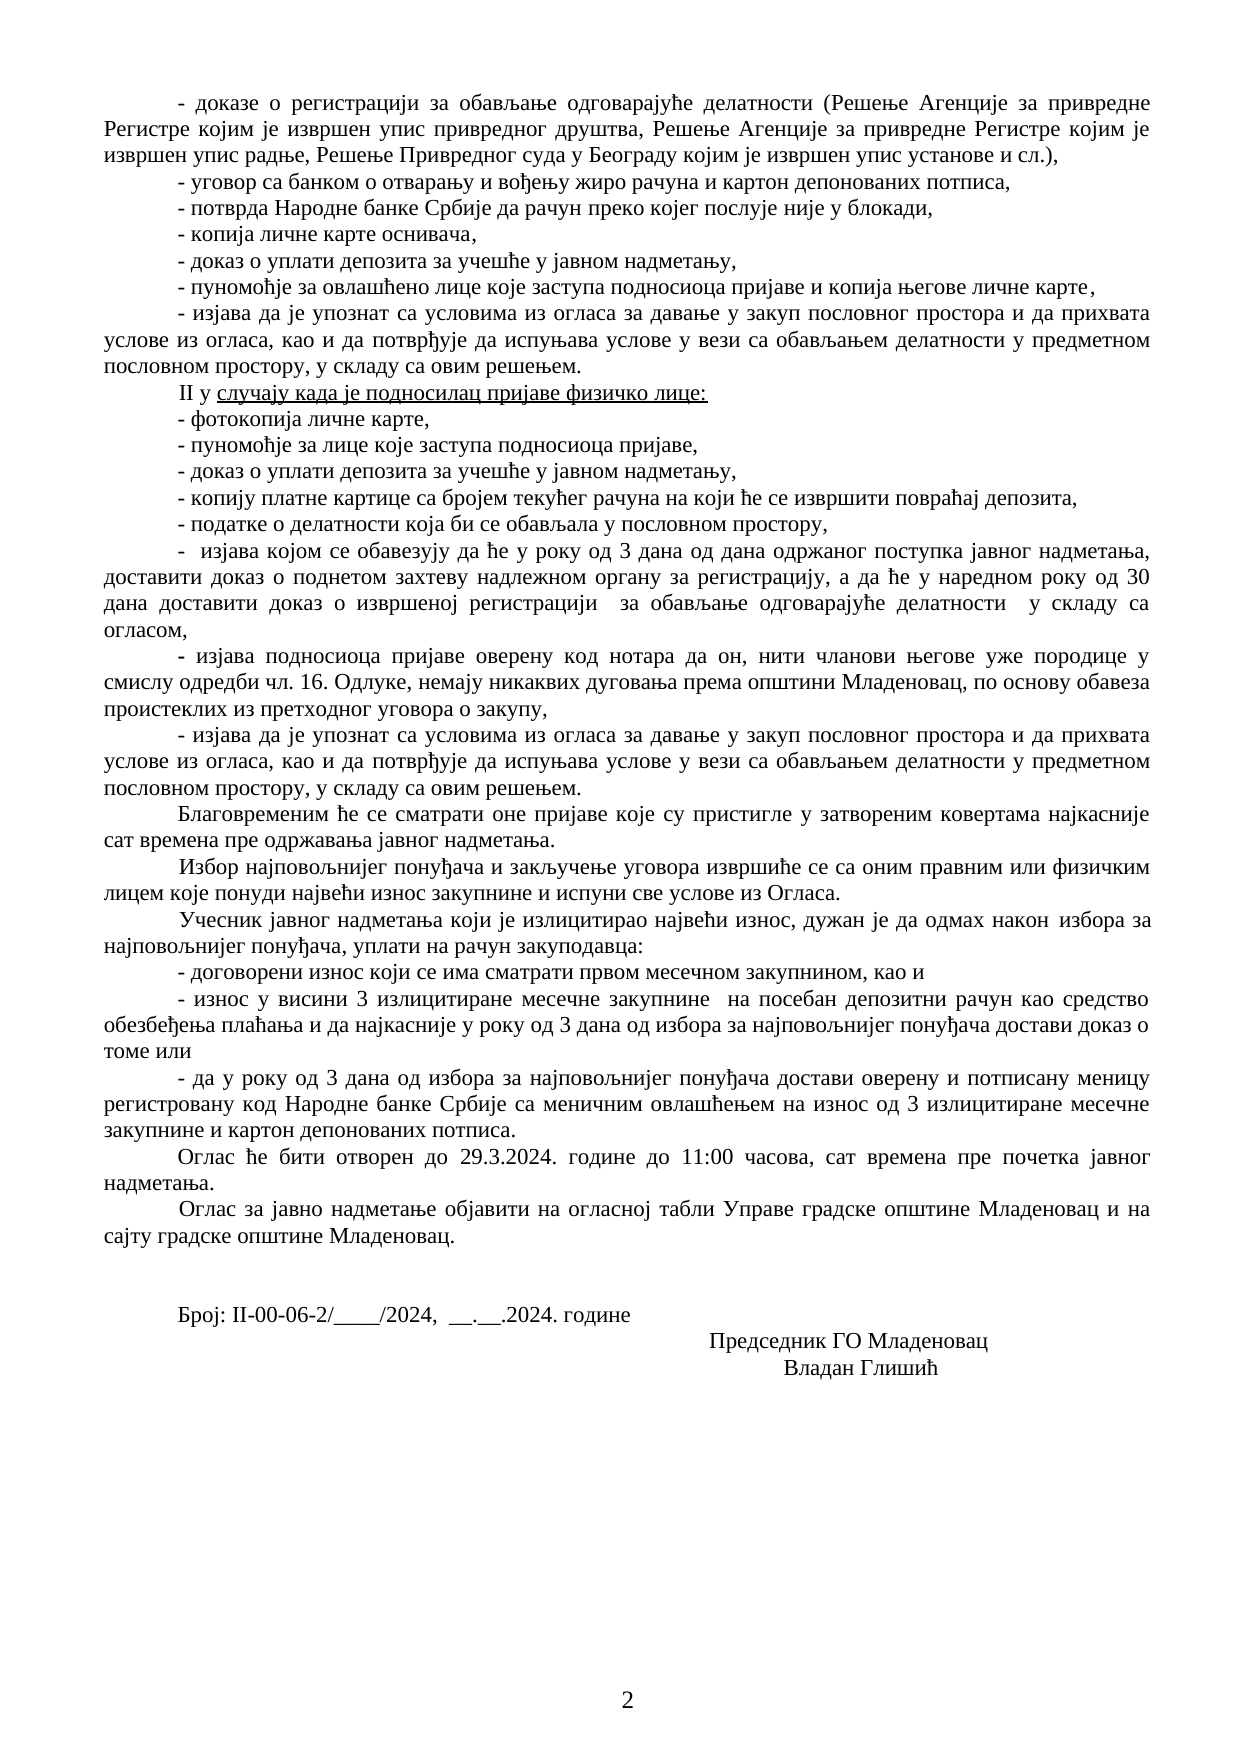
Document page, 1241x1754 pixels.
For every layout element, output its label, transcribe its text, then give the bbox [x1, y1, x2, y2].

text - доказ о уплати депозита за учешће у јавном надметању, [103, 458, 1152, 484]
text - износ у висини 3 излицитиране месечне закупнине на посебан депозитни рачун као средство обезбеђења плаћања и да најкасније у року од 3 дана од избора за најповољнијег понуђача достави доказ о томе или [103, 985, 1152, 1064]
text Председник ГО Младеновац [103, 1327, 1152, 1354]
text - потврда Народне банке Србије да рачун преко којег послује није у блокади, [103, 194, 1152, 220]
text - копија личне карте оснивача, [103, 220, 1152, 247]
text - договорени износ који се има сматрати првом месечном закупнином, као и [103, 958, 1152, 985]
text - доказе о регистрацији за обављање одговарајуће делатности (Решење Агенције за привредне Регистре којим је извршен упис привредног друштва, Решење Агенције за привредне Регистре којим је извршен упис радње, Решење Привредног суда у Београду којим је извршен упис установе и сл.), [103, 89, 1152, 168]
text - фотокопија личне карте, [103, 405, 1152, 431]
text Избор најповољнијег понуђача и закључење уговора извршиће се са оним правним или физичким лицем које понуди највећи износ закупнине и испуни све услове из Огласа. [103, 853, 1152, 906]
text - доказ о уплати депозита за учешће у јавном надметању, [103, 247, 1152, 273]
text - пуномоћје за лице које заступа подносиоца пријаве, [103, 431, 1152, 458]
text - изјава којом се обавезују да ће у року од 3 дана од дана одржаног поступка јавног надметања, доставити доказ о поднетом захтеву надлежном органу за регистрацију, а да ће у наредном року од 30 дана доставити доказ о извршеној регистрацији за обављање одговарајуће делатности у складу са огласом, [103, 537, 1152, 642]
text - податке о делатности која би се обављала у пословном простору, [103, 510, 1152, 537]
text II у случају када је подносилац пријаве физичко лице: [103, 378, 1152, 405]
text Владан Глишић [103, 1354, 1152, 1380]
text Благовременим ће се сматрати оне пријаве које су пристигле у затвореним ковертама најкасније сат времена пре одржавања јавног надметања. [103, 800, 1152, 853]
text - изјава да је упознат са условима из огласа за давање у закуп пословног простора и да прихвата услове из огласа, као и да потврђује да испуњава услове у вези са обављањем делатности у предметном пословном простору, у складу са овим решењем. [103, 721, 1152, 800]
text - изјава да је упознат са условима из огласа за давање у закуп пословног простора и да прихвата услове из огласа, као и да потврђује да испуњава услове у вези са обављањем делатности у предметном пословном простору, у складу са овим решењем. [103, 299, 1152, 378]
text Учесник јавног надметања који је излицитирао највећи износ, дужан је да одмах након избора за најповољнијег понуђача, уплати на рачун закуподавца: [103, 906, 1152, 958]
text - пуномоћје за овлашћено лице које заступа подносиоца пријаве и копија његове личне карте, [103, 273, 1152, 299]
text Оглас ће бити отворен до 29.3.2024. године до 11:00 часова, сат времена пре почетка јавног надметања. [103, 1143, 1152, 1196]
text Број: II-00-06-2/____/2024, __.__.2024. године [103, 1301, 1152, 1327]
text - копију платне картице са бројем текућег рачуна на који ће се извршити повраћај депозита, [103, 484, 1152, 510]
text - да у року од 3 дана од избора за најповољнијег понуђача достави оверену и потписану меницу регистровану код Народне банке Србије са меничним овлашћењем на износ од 3 излицитиране месечне закупнине и картон депонованих потписа. [103, 1064, 1152, 1143]
text - изјава подносиоца пријаве оверену код нотара да он, нити чланови његове уже породице у смислу одредби чл. 16. Одлуке, немају никаквих дуговања према општини Младеновац, по основу обавеза проистеклих из претходног уговора о закупу, [103, 642, 1152, 721]
text Оглас за јавно надметање објавити на огласној табли Управе градске општине Младеновац и на сајту градске општине Младеновац. [103, 1196, 1152, 1248]
text - уговор са банком о отварању и вођењу жиро рачуна и картон депонованих потписа, [103, 168, 1152, 194]
